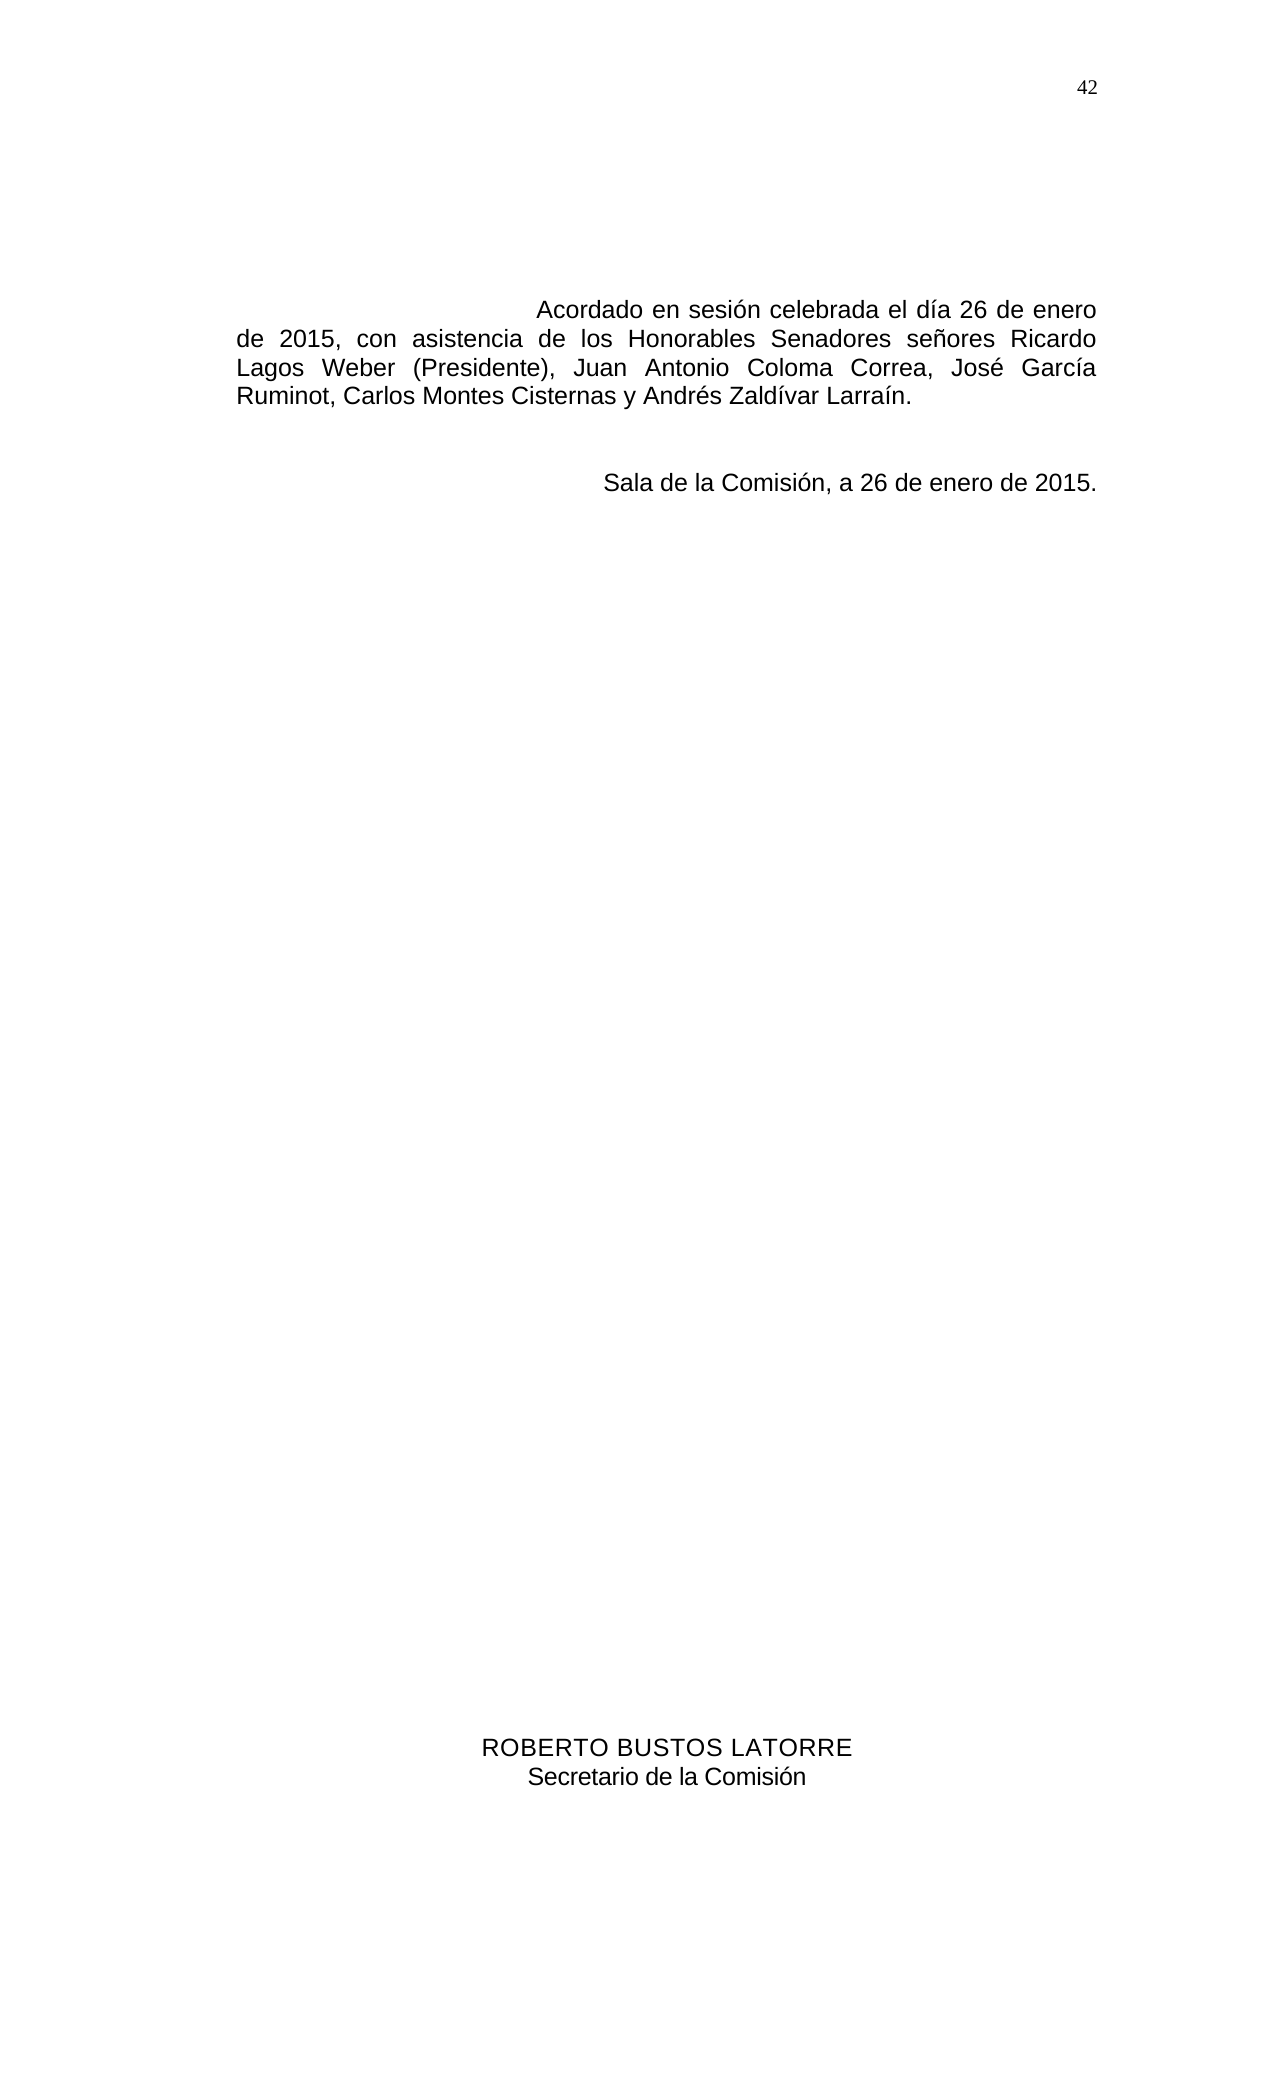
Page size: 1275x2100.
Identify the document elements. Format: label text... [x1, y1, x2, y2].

text Secretario de la Comisión [236, 1762, 1098, 1790]
text Acordado en sesión celebrada el día 26 de enero de 2015, con asistencia de los Honorables Senadores señores Ricardo Lagos Weber (Presidente), Juan Antonio Coloma Correa, José García Ruminot, Carlos Montes Cisternas y Andrés Zaldívar Larraín. [236, 295, 1098, 410]
text ROBERTO BUSTOS LATORRE [236, 1733, 1098, 1762]
text Sala de la Comisión, a 26 de enero de 2015. [236, 468, 1098, 497]
